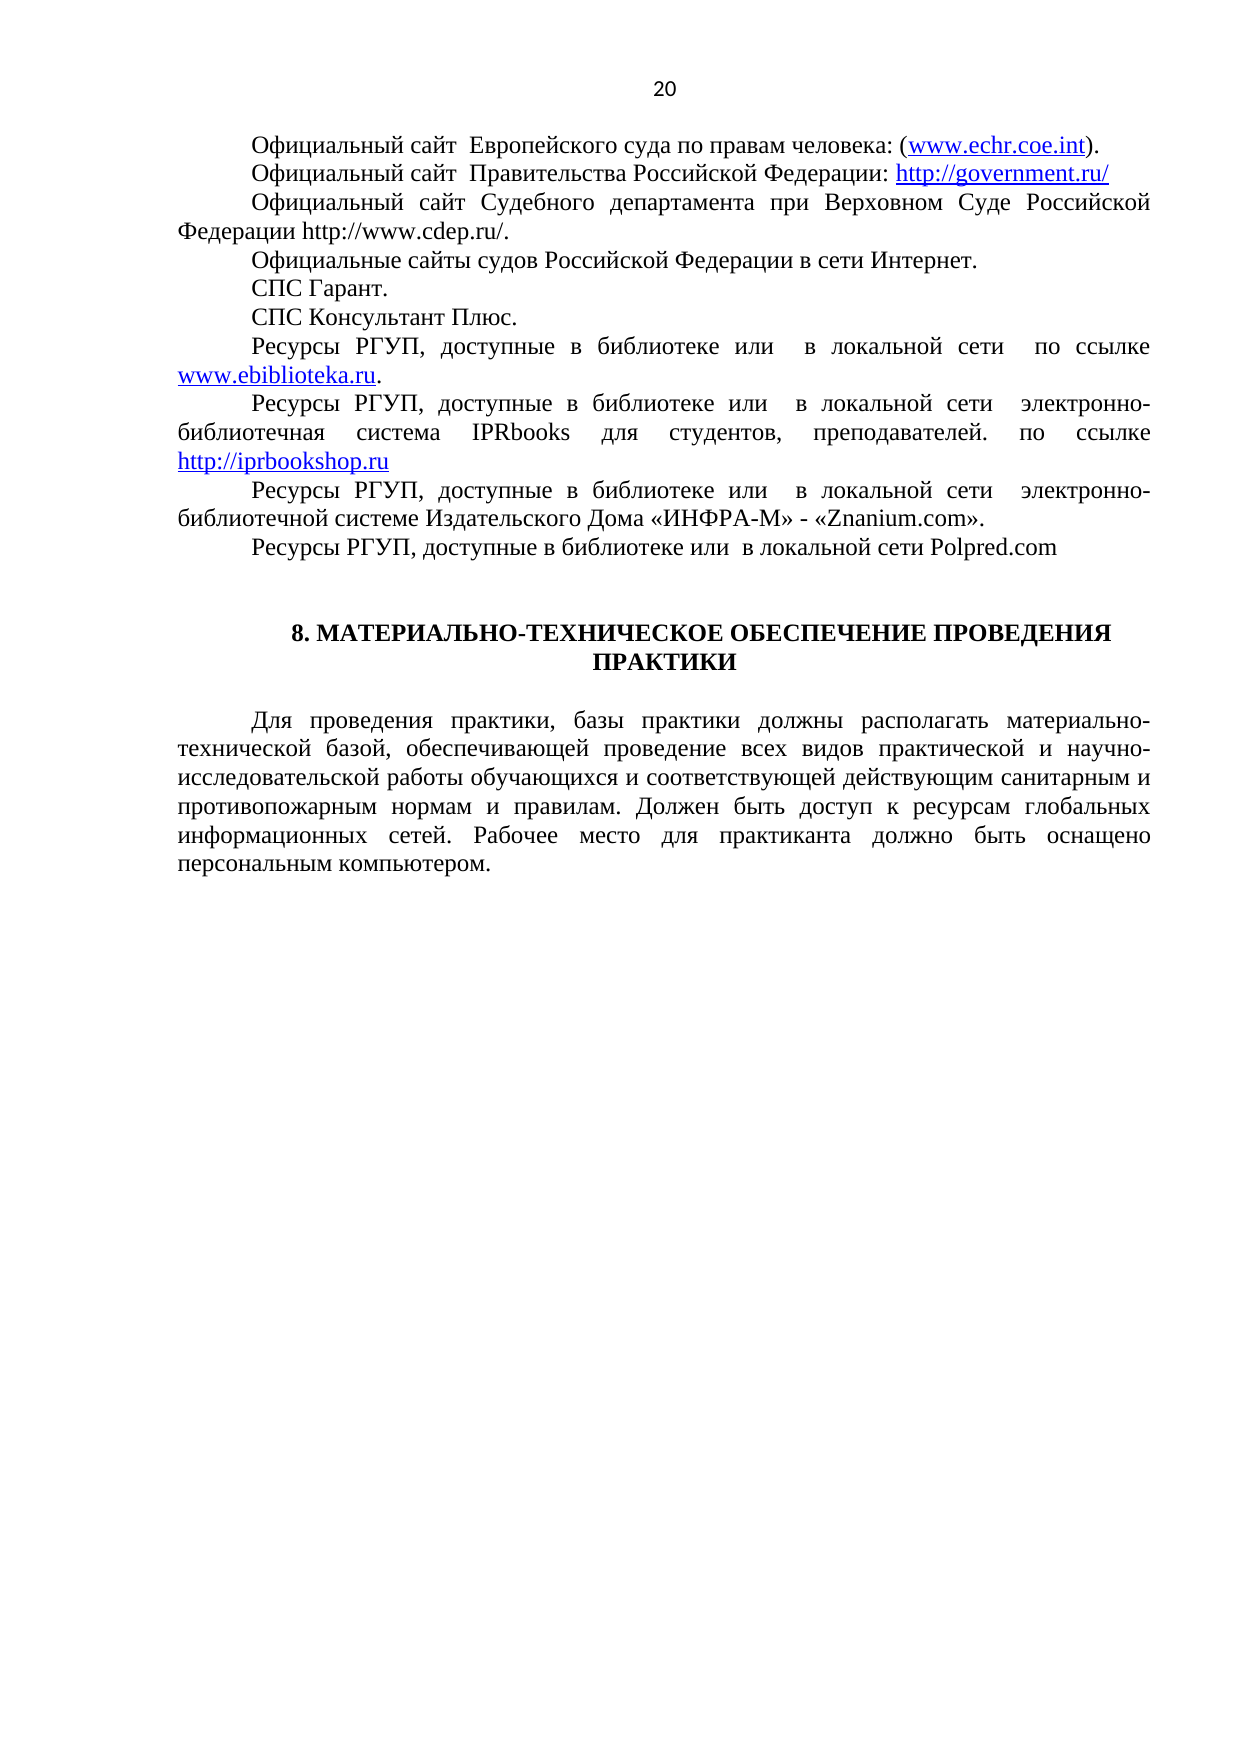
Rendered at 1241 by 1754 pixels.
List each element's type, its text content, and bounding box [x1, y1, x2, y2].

text Ресурсы РГУП, доступные в библиотеке или в локальной сети электронно-библиотечной системе Издательского Дома «ИНФРА-М» - «Znanium.com». [177, 475, 1152, 532]
text 8. МАТЕРИАЛЬНО-ТЕХНИЧЕСКОЕ ОБЕСПЕЧЕНИЕ ПРОВЕДЕНИЯ ПРАКТИКИ [177, 618, 1152, 676]
text СПС Гарант. [177, 273, 1152, 302]
text Ресурсы РГУП, доступные в библиотеке или в локальной сети электронно-библиотечная система IPRbooks для студентов, преподавателей. по ссылке http://iprbookshop.ru [177, 388, 1152, 475]
text Официальные сайты судов Российской Федерации в сети Интернет. [177, 245, 1152, 273]
text Для проведения практики, базы практики должны располагать материально-технической базой, обеспечивающей проведение всех видов практической и научно-исследовательской работы обучающихся и соответствующей действующим санитарным и противопожарным нормам и правилам. Должен быть доступ к ресурсам глобальных информационных сетей. Рабочее место для практиканта должно быть оснащено персональным компьютером. [177, 705, 1152, 877]
text СПС Консультант Плюс. [177, 302, 1152, 331]
text Ресурсы РГУП, доступные в библиотеке или в локальной сети по ссылке www.ebiblioteka.ru. [177, 331, 1152, 388]
text Официальный сайт Европейского суда по правам человека: (www.echr.coe.int). [177, 130, 1152, 158]
text Официальный сайт Правительства Российской Федерации: http://government.ru/ [177, 158, 1152, 187]
text Официальный сайт Судебного департамента при Верховном Суде Российской Федерации http://www.cdep.ru/. [177, 187, 1152, 245]
text Ресурсы РГУП, доступные в библиотеке или в локальной сети Polpred.com [177, 532, 1152, 561]
